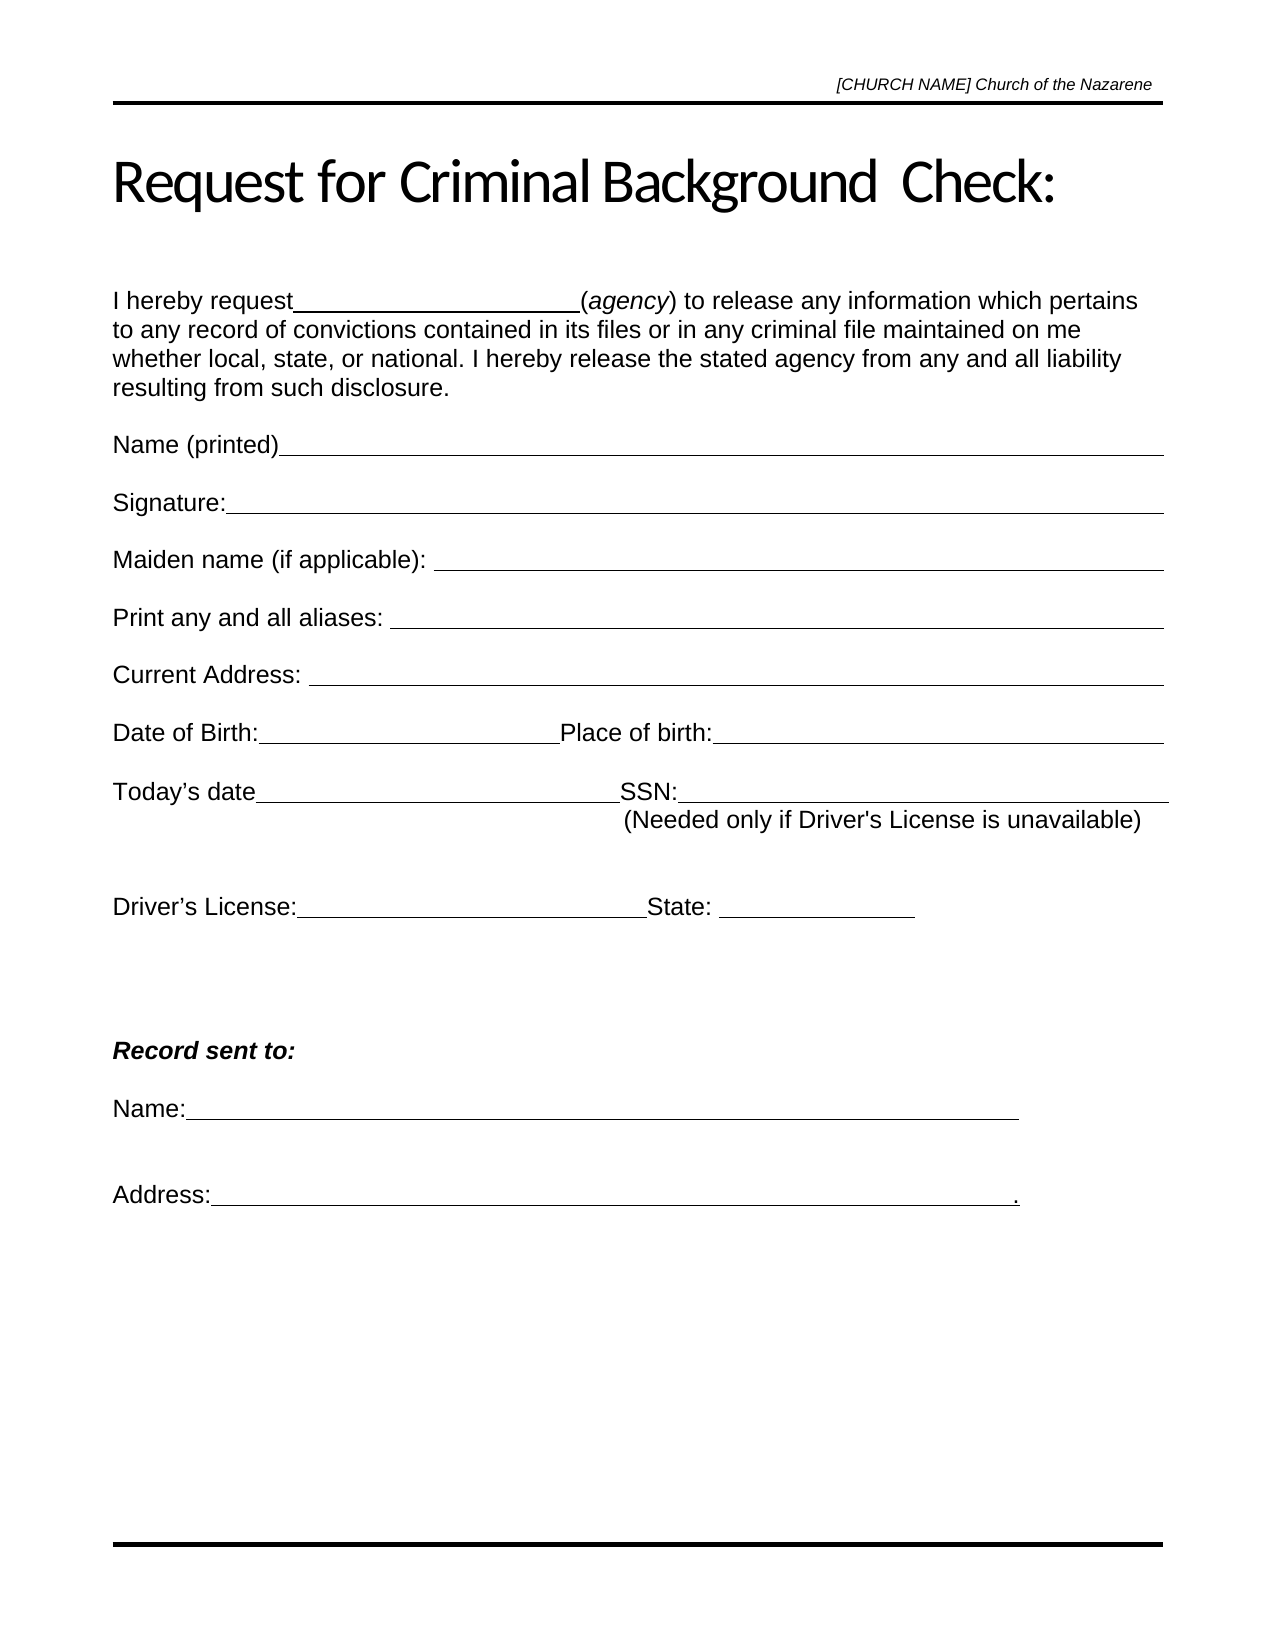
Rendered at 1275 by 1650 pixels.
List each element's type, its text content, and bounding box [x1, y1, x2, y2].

text Name (printed) Signature: Maiden name (if applicable): Print any and all aliases: Current Address: Date of Birth: Place of birth: [112, 430, 1169, 746]
text Record sent to: [112, 1036, 1181, 1065]
text [CHURCH NAME] Church of the Nazarene [837, 75, 1181, 94]
text Name: [112, 1094, 1181, 1123]
text Address: . [112, 1180, 1181, 1209]
text (Needed only if Driver's License is unavailable) Driver’s License: State: [112, 806, 1143, 921]
text Request for Criminal Background Check: [112, 141, 1181, 218]
text Today’s date SSN: [112, 777, 1181, 806]
text I hereby request (agency) to release any information which pertains to any record of convictions contained in its files or in any criminal file maintained on me whether local, state, or national. I hereby release the stated agency from any and all liability resulting from such disclosure. [112, 286, 1148, 401]
